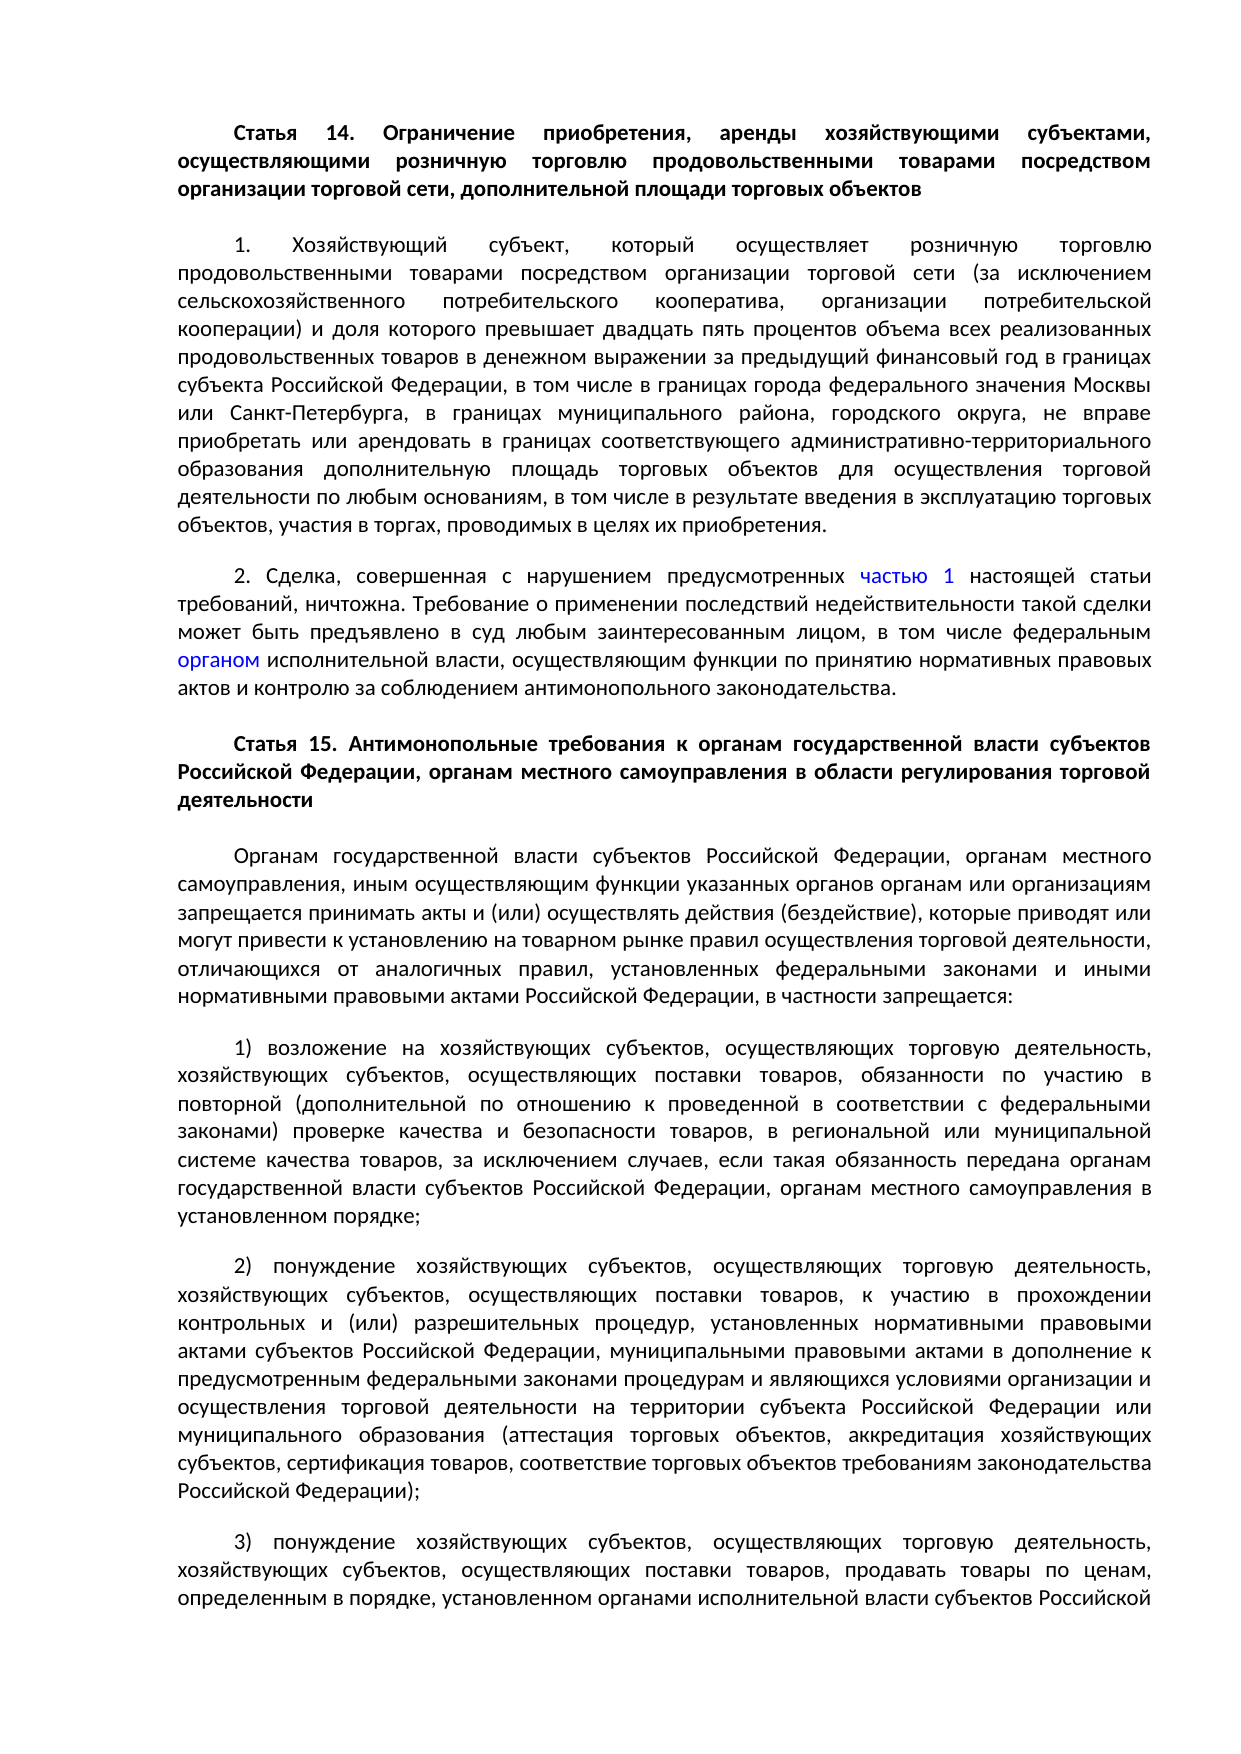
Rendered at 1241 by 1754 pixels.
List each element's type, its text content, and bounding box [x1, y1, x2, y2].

text 2) понуждение хозяйствующих субъектов, осуществляющих торговую деятельность, хозяйствующих субъектов, осуществляющих поставки товаров, к участию в прохождении контрольных и (или) разрешительных процедур, установленных нормативными правовыми актами субъектов Российской Федерации, муниципальными правовыми актами в дополнение к предусмотренным федеральными законами процедурам и являющихся условиями организации и осуществления торговой деятельности на территории субъекта Российской Федерации или муниципального образования (аттестация торговых объектов, аккредитация хозяйствующих субъектов, сертификация товаров, соответствие торговых объектов требованиям законодательства Российской Федерации); [177, 1252, 1152, 1504]
text Органам государственной власти субъектов Российской Федерации, органам местного самоуправления, иным осуществляющим функции указанных органов органам или организациям запрещается принимать акты и (или) осуществлять действия (бездействие), которые приводят или могут привести к установлению на товарном рынке правил осуществления торговой деятельности, отличающихся от аналогичных правил, установленных федеральными законами и иными нормативными правовыми актами Российской Федерации, в частности запрещается: [177, 842, 1152, 1010]
title Статья 14. Ограничение приобретения, аренды хозяйствующими субъектами, осуществляющими розничную торговлю продовольственными товарами посредством организации торговой сети, дополнительной площади торговых объектов [177, 118, 1152, 202]
title Статья 15. Антимонопольные требования к органам государственной власти субъектов Российской Федерации, органам местного самоуправления в области регулирования торговой деятельности [177, 729, 1152, 813]
text 1) возложение на хозяйствующих субъектов, осуществляющих торговую деятельность, хозяйствующих субъектов, осуществляющих поставки товаров, обязанности по участию в повторной (дополнительной по отношению к проведенной в соответствии с федеральными законами) проверке качества и безопасности товаров, в региональной или муниципальной системе качества товаров, за исключением случаев, если такая обязанность передана органам государственной власти субъектов Российской Федерации, органам местного самоуправления в установленном порядке; [177, 1033, 1152, 1229]
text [177, 1527, 1152, 1611]
text 2. Сделка, совершенная с нарушением предусмотренных частью 1 настоящей статьи требований, ничтожна. Требование о применении последствий недействительности такой сделки может быть предъявлено в суд любым заинтересованным лицом, в том числе федеральным органом исполнительной власти, осуществляющим функции по принятию нормативных правовых актов и контролю за соблюдением антимонопольного законодательства. [177, 561, 1152, 701]
text 1. Хозяйствующий субъект, который осуществляет розничную торговлю продовольственными товарами посредством организации торговой сети (за исключением сельскохозяйственного потребительского кооператива, организации потребительской кооперации) и доля которого превышает двадцать пять процентов объема всех реализованных продовольственных товаров в денежном выражении за предыдущий финансовый год в границах субъекта Российской Федерации, в том числе в границах города федерального значения Москвы или Санкт-Петербурга, в границах муниципального района, городского округа, не вправе приобретать или арендовать в границах соответствующего административно-территориального образования дополнительную площадь торговых объектов для осуществления торговой деятельности по любым основаниям, в том числе в результате введения в эксплуатацию торговых объектов, участия в торгах, проводимых в целях их приобретения. [177, 230, 1152, 538]
